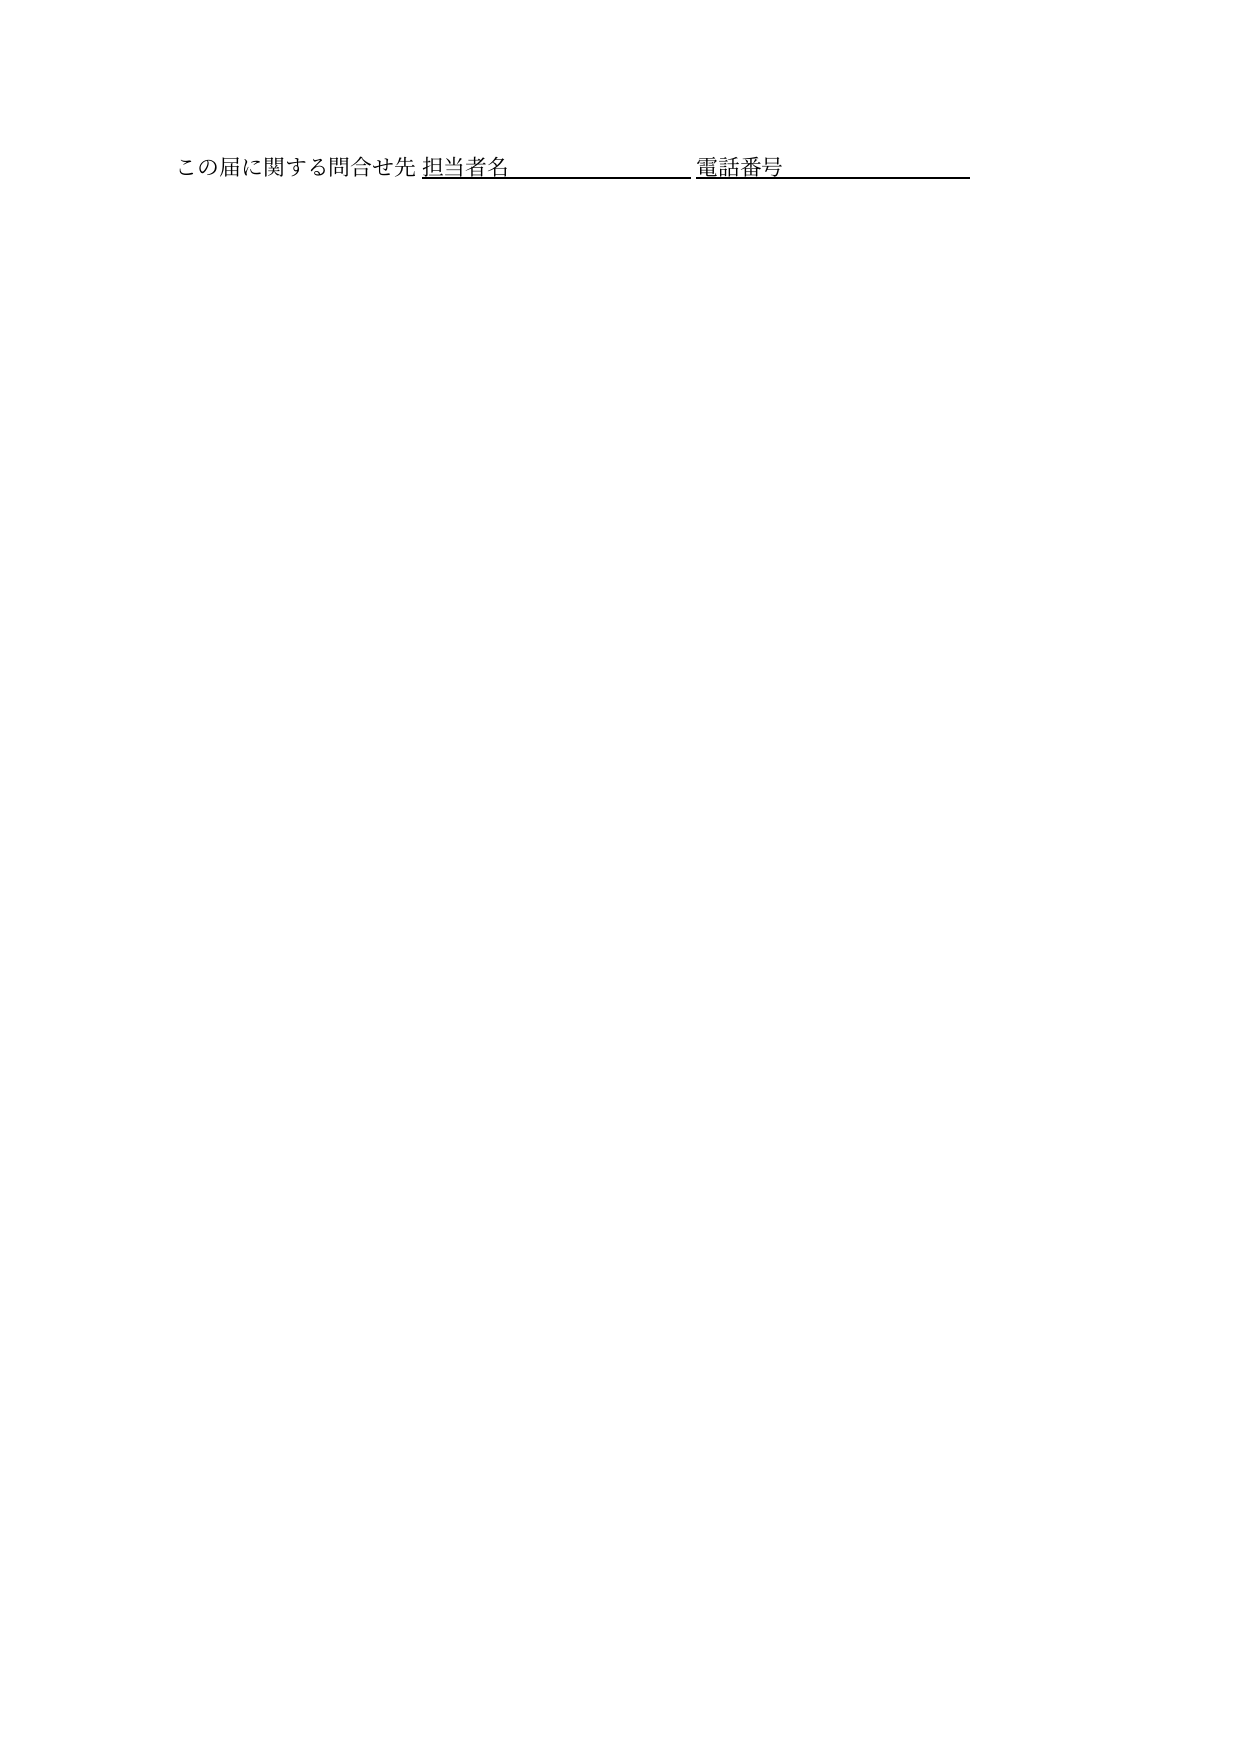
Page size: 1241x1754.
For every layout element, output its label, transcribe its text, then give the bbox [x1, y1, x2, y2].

text この届に関する問合せ先 担当者名 電話番号 [176, 150, 1064, 181]
